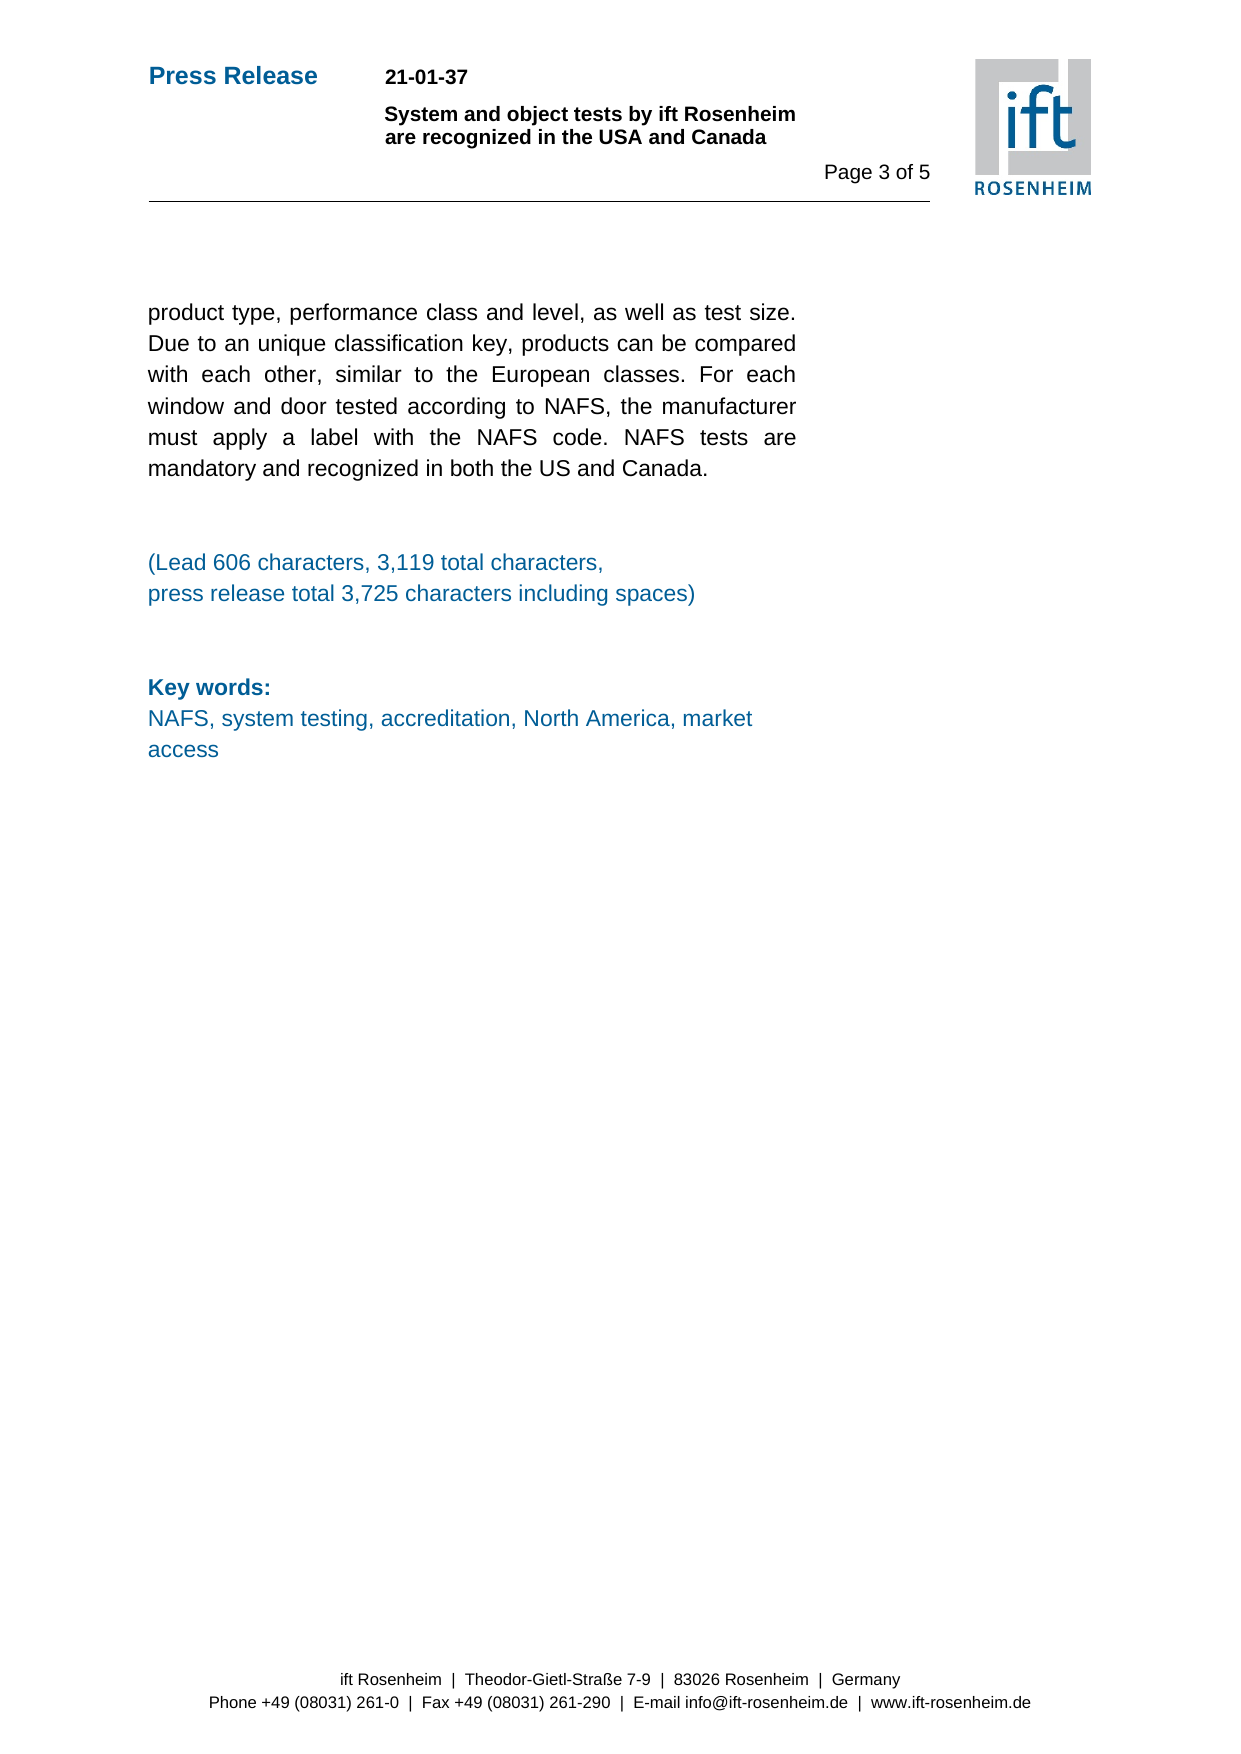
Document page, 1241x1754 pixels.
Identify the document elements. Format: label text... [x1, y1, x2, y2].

text Key words: NAFS, system testing, accreditation, North America, market access [148, 670, 812, 764]
text (Lead 606 characters, 3,119 total characters, press release total 3,725 characters including spaces) [148, 545, 1092, 608]
picture [975, 59, 1091, 195]
